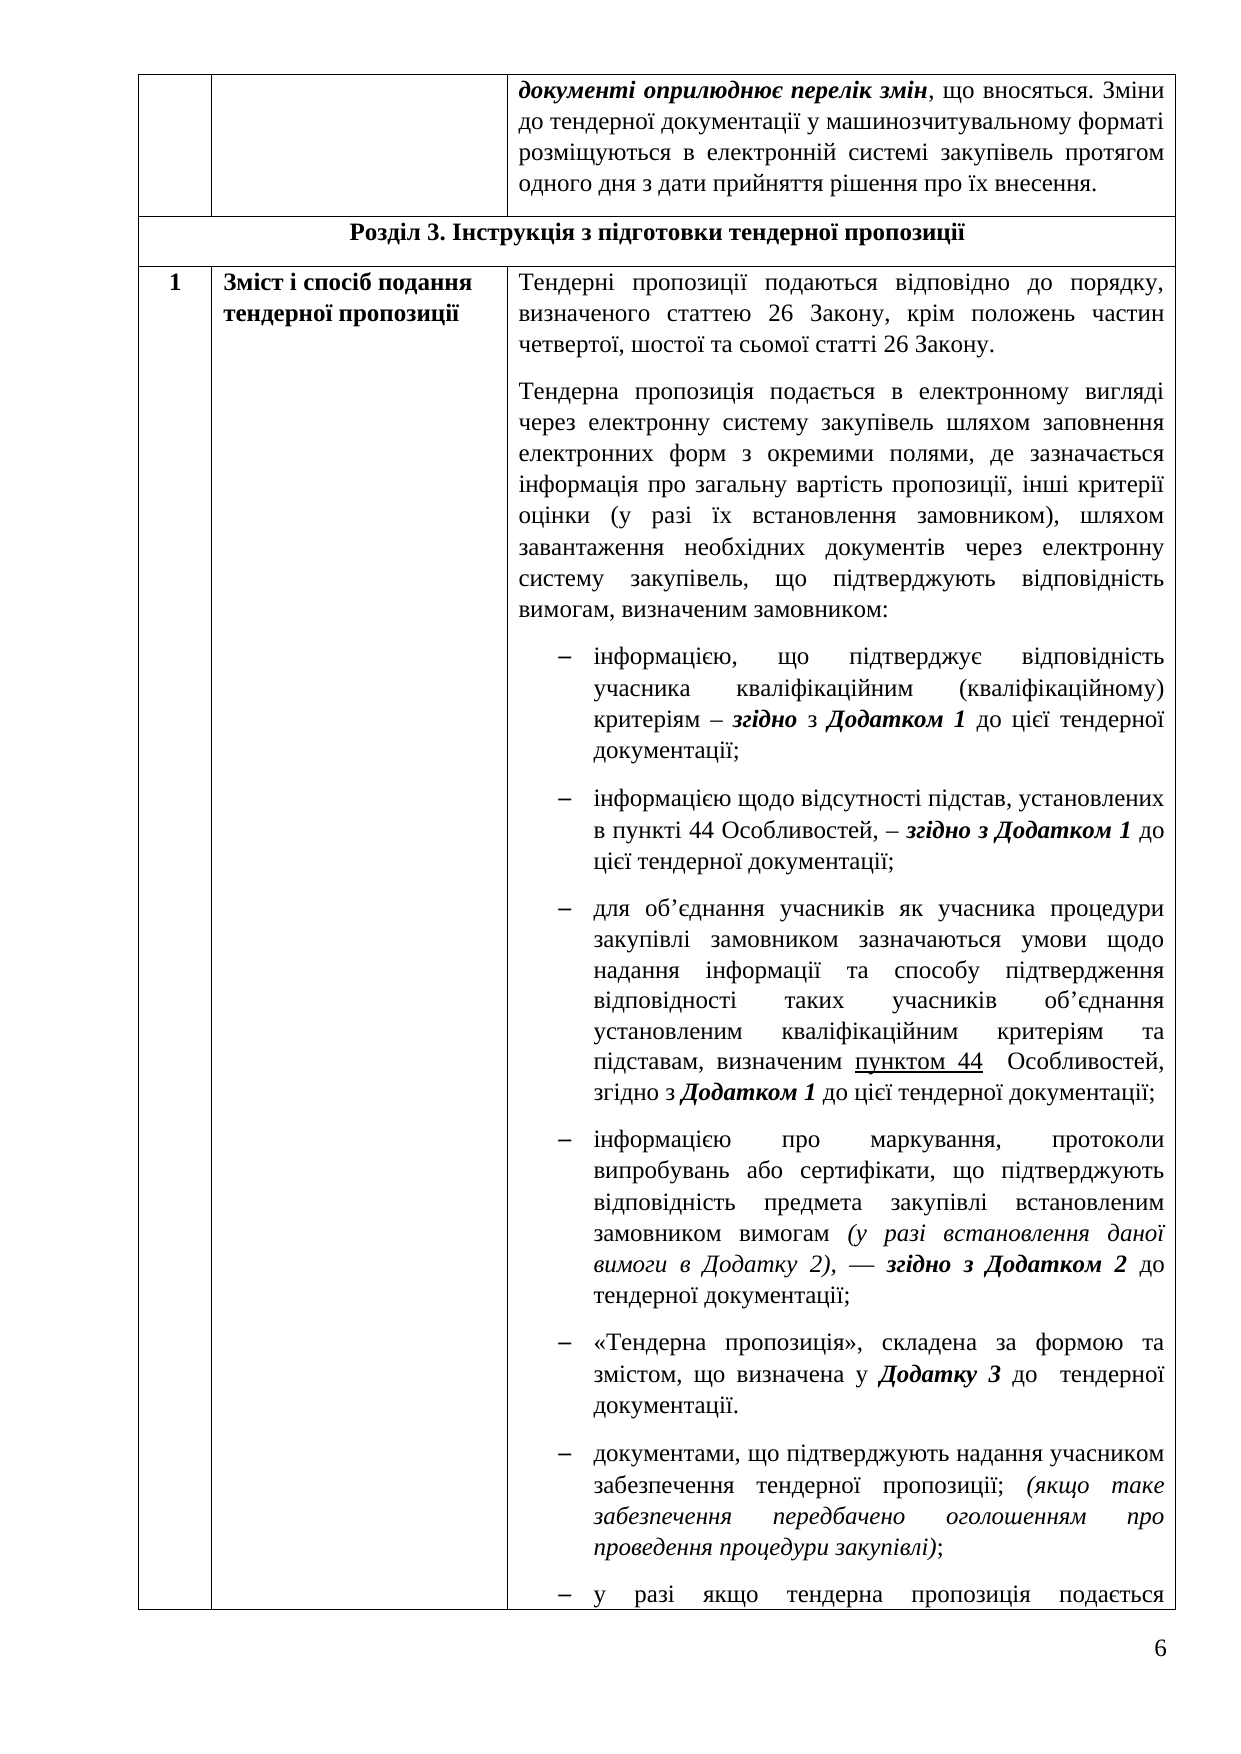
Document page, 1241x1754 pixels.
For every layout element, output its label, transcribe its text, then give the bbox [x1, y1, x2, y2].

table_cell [212, 267, 507, 1609]
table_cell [508, 267, 1175, 1609]
table_cell 2 [139, 75, 211, 216]
table_cell Розділ 3. Інструкція з підготовки тендерної пропозиції [139, 217, 1175, 266]
table_cell 1 [139, 267, 211, 1609]
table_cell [212, 75, 507, 216]
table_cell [508, 75, 1175, 216]
